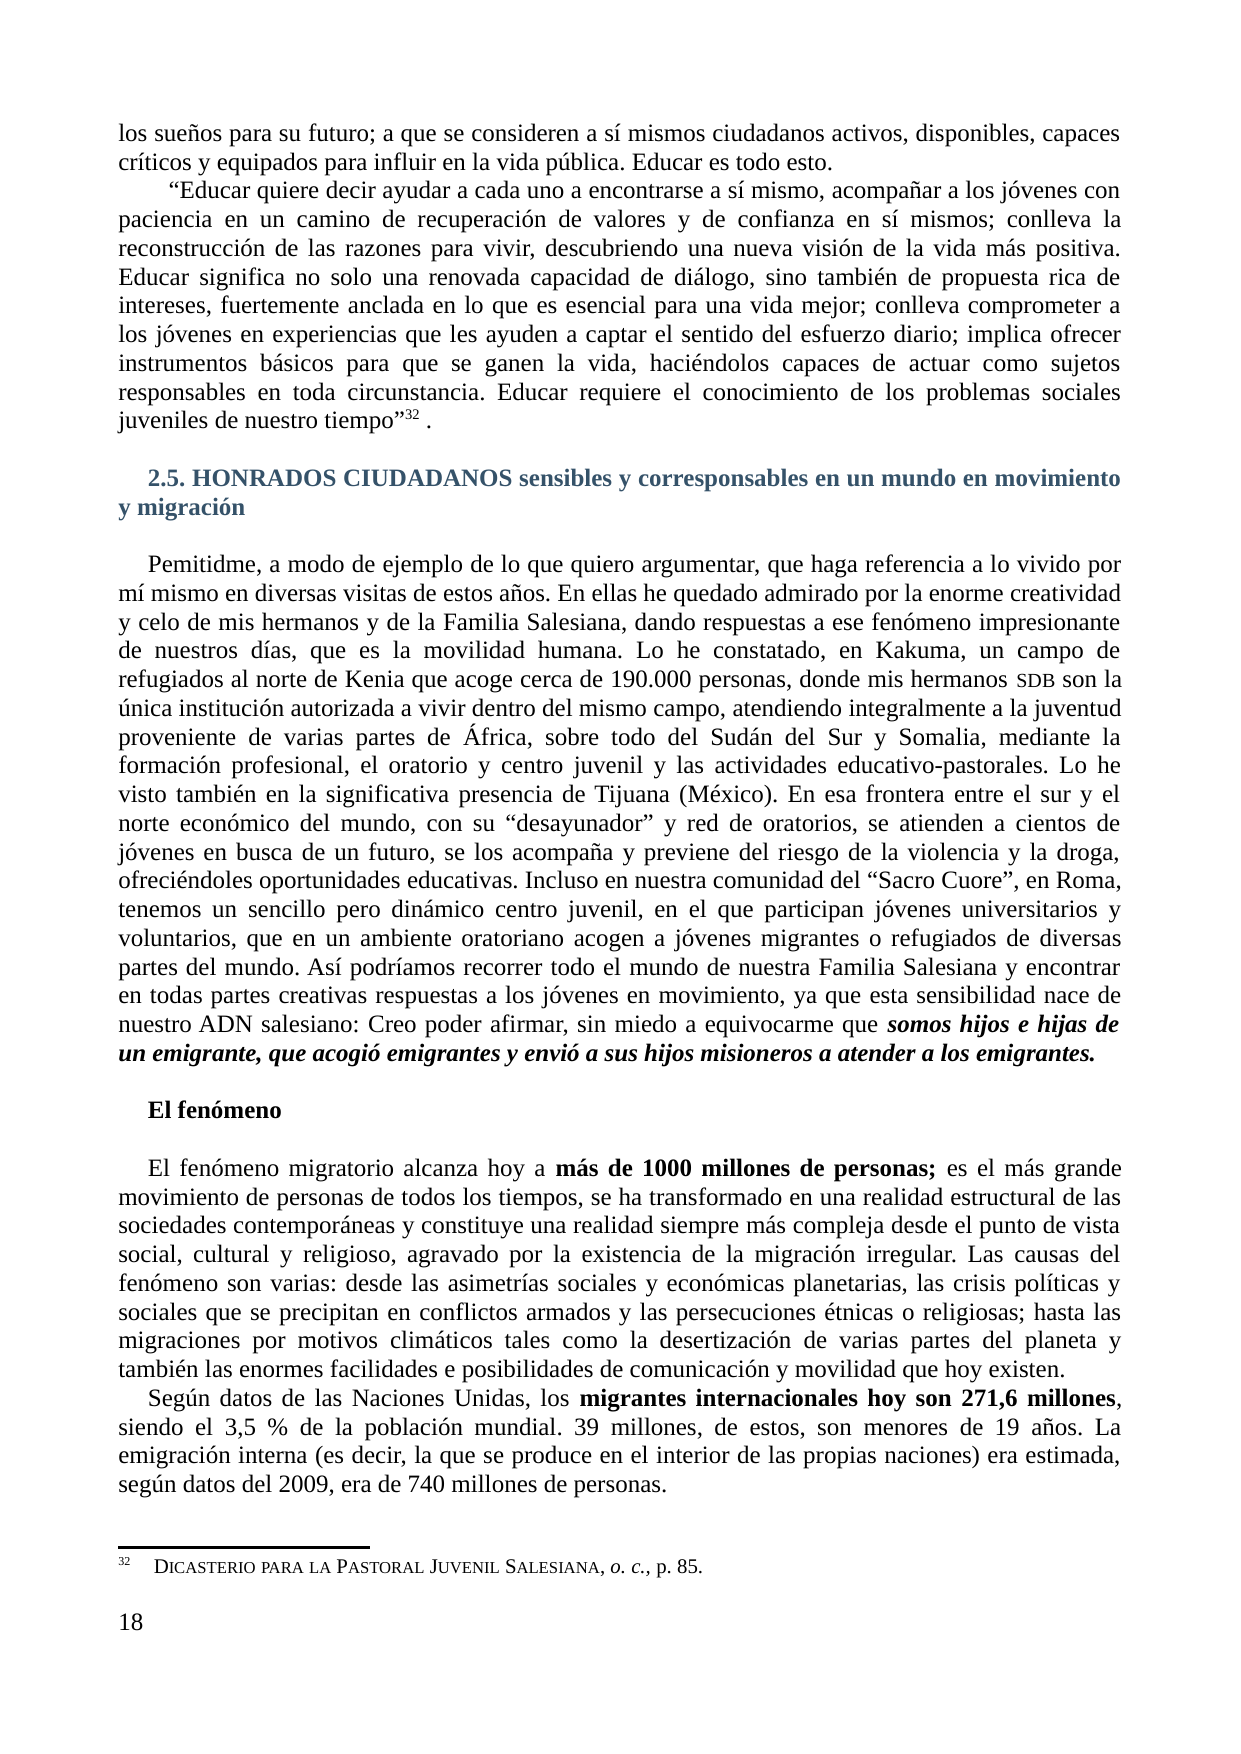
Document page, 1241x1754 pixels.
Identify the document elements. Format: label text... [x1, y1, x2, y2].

text 2.5. HONRADOS CIUDADANOS sensibles y corresponsables en un mundo en movimiento y migración [118, 463, 1122, 521]
text Según datos de las Naciones Unidas, los migrantes internacionales hoy son 271,6 millones, siendo el 3,5 % de la población mundial. 39 millones, de estos, son menores de 19 años. La emigración interna (es decir, la que se produce en el interior de las propias naciones) era estimada, según datos del 2009, era de 740 millones de personas. [118, 1383, 1122, 1498]
text El fenómeno migratorio alcanza hoy a más de 1000 millones de personas; es el más grande movimiento de personas de todos los tiempos, se ha transformado en una realidad estructural de las sociedades contemporáneas y constituye una realidad siempre más compleja desde el punto de vista social, cultural y religioso, agravado por la existencia de la migración irregular. Las causas del fenómeno son varias: desde las asimetrías sociales y económicas planetarias, las crisis políticas y sociales que se precipitan en conflictos armados y las persecuciones étnicas o religiosas; hasta las migraciones por motivos climáticos tales como la desertización de varias partes del planeta y también las enormes facilidades e posibilidades de comunicación y movilidad que hoy existen. [118, 1153, 1122, 1383]
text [118, 118, 1122, 176]
text Pemitidme, a modo de ejemplo de lo que quiero argumentar, que haga referencia a lo vivido por mí mismo en diversas visitas de estos años. En ellas he quedado admirado por la enorme creatividad y celo de mis hermanos y de la Familia Salesiana, dando respuestas a ese fenómeno impresionante de nuestros días, que es la movilidad humana. Lo he constatado, en Kakuma, un campo de refugiados al norte de Kenia que acoge cerca de 190.000 personas, donde mis hermanos sdb son la única institución autorizada a vivir dentro del mismo campo, atendiendo integralmente a la juventud proveniente de varias partes de África, sobre todo del Sudán del Sur y Somalia, mediante la formación profesional, el oratorio y centro juvenil y las actividades educativo-pastorales. Lo he visto también en la significativa presencia de Tijuana (México). En esa frontera entre el sur y el norte económico del mundo, con su “desayunador” y red de oratorios, se atienden a cientos de jóvenes en busca de un futuro, se los acompaña y previene del riesgo de la violencia y la droga, ofreciéndoles oportunidades educativas. Incluso en nuestra comunidad del “Sacro Cuore”, en Roma, tenemos un sencillo pero dinámico centro juvenil, en el que participan jóvenes universitarios y voluntarios, que en un ambiente oratoriano acogen a jóvenes migrantes o refugiados de diversas partes del mundo. Así podríamos recorrer todo el mundo de nuestra Familia Salesiana y encontrar en todas partes creativas respuestas a los jóvenes en movimiento, ya que esta sensibilidad nace de nuestro ADN salesiano: Creo poder afirmar, sin miedo a equivocarme que somos hijos e hijas de un emigrante, que acogió emigrantes y envió a sus hijos misioneros a atender a los emigrantes. [118, 549, 1122, 1067]
text El fenómeno [118, 1096, 1122, 1124]
text “Educar quiere decir ayudar a cada uno a encontrarse a sí mismo, acompañar a los jóvenes con paciencia en un camino de recuperación de valores y de confianza en sí mismos; conlleva la reconstrucción de las razones para vivir, descubriendo una nueva visión de la vida más positiva. Educar significa no solo una renovada capacidad de diálogo, sino también de propuesta rica de intereses, fuertemente anclada en lo que es esencial para una vida mejor; conlleva comprometer a los jóvenes en experiencias que les ayuden a captar el sentido del esfuerzo diario; implica ofrecer instrumentos básicos para que se ganen la vida, haciéndolos capaces de actuar como sujetos responsables en toda circunstancia. Educar requiere el conocimiento de los problemas sociales juveniles de nuestro tiempo” . [118, 176, 1122, 434]
